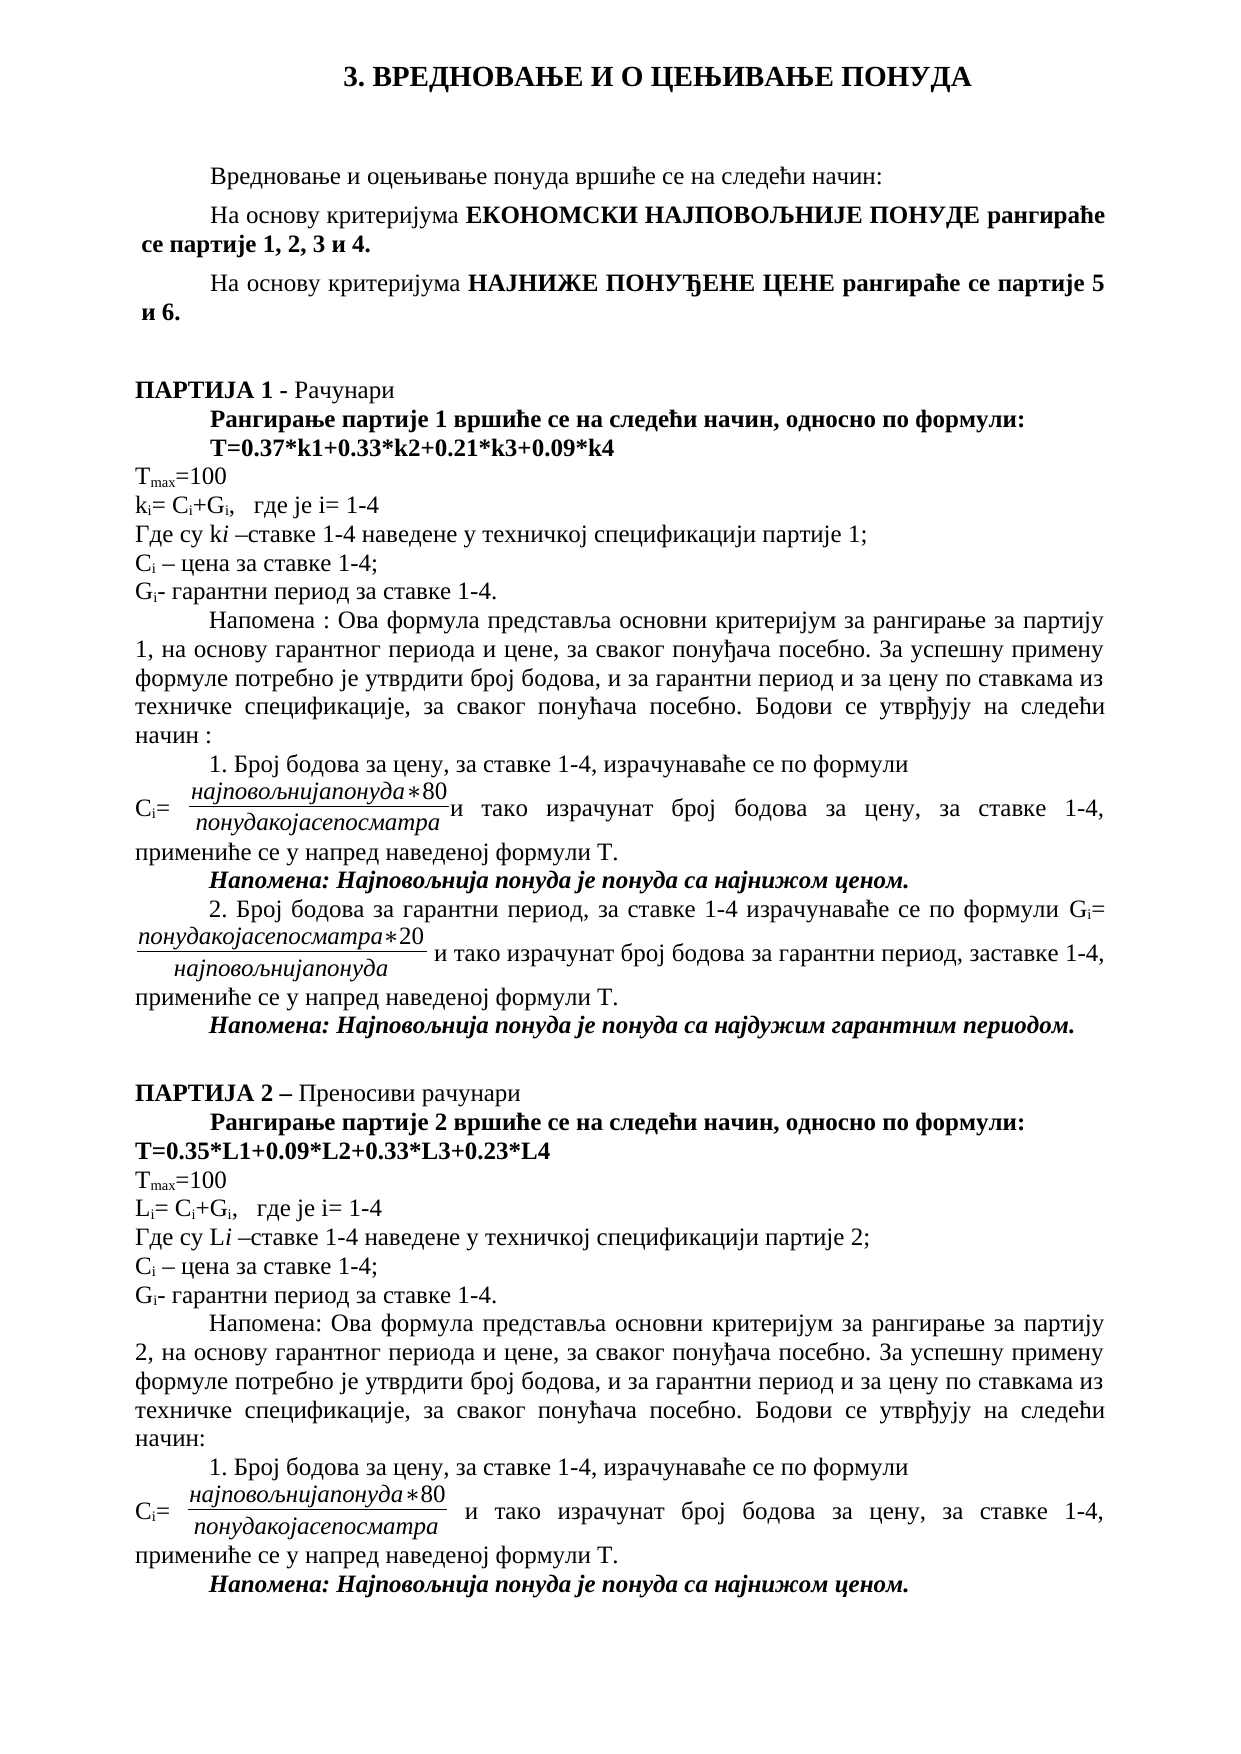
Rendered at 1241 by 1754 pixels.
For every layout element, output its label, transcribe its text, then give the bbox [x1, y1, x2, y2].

text Напомена : Ова формула представља основни критеријум за рангирање за партију 1, на основу гарантног периода и цене, за сваког понуђача посебно. За успешну примену формуле потребно је утврдити број бодова, и за гарантни период и за цену по ставкама из техничке спецификације, за сваког понућача посебно. Бодови се утврђују на следећи начин : [135, 605, 1105, 749]
text T=0.37*k1+0.33*k2+0.21*k3+0.09*k4 [135, 433, 1105, 461]
text На основу критеријума ЕКОНОМСКИ НАЈПОВОЉНИЈЕ ПОНУДЕ рангираће се партијe 1, 2, 3 и 4. [141, 200, 1105, 258]
text Тmax=100 [135, 461, 1105, 490]
text Ci – цена за ставке 1-4; [135, 548, 1105, 576]
text Li= Ci+Gi, где је i= 1-4 [135, 1193, 1105, 1222]
text ПАРТИЈА 2 – Преносиви рачунари [135, 1078, 1105, 1107]
text Тmax=100 [135, 1165, 1105, 1193]
text Ci= и тако израчунат број бодова за цену, за ставке 1-4, примениће се у напред наведеној формули T. [135, 778, 1105, 865]
text 1. Број бодова за цену, за ставке 1-4, израчунаваће се по формули [135, 1452, 1105, 1481]
text Напомена: Најповољнија понуда је понуда са најдужим гарантним периодом. [135, 1011, 1105, 1039]
text Gi- гарантни период за ставке 1-4. [135, 576, 1105, 605]
text 3. ВРЕДНОВАЊЕ И О ЦЕЊИВАЊЕ ПОНУДА [135, 60, 1105, 93]
text Где су ki –ставке 1-4 наведене у техничкој спецификацији партије 1; [135, 519, 1105, 548]
text ПАРТИЈА 1 - Рачунари [135, 375, 1105, 404]
text Напомена: Најповољнија понуда је понуда са најнижом ценом. [135, 865, 1105, 894]
text 1. Број бодова за цену, за ставке 1-4, израчунаваће се по формули [135, 749, 1105, 778]
text На основу критеријума НАЈНИЖЕ ПОНУЂЕНЕ ЦЕНЕ рангираће се партијe 5 и 6. [141, 268, 1105, 326]
text Вредновање и оцењивање понуда вршиће се на следећи начин: [141, 161, 1105, 190]
text Ci= и тако израчунат број бодова за цену, за ставке 1-4, примениће се у напред наведеној формули T. [135, 1481, 1105, 1569]
text T=0.35*L1+0.09*L2+0.33*L3+0.23*L4 [135, 1136, 1105, 1165]
text ki= Ci+Gi, где је i= 1-4 [135, 490, 1105, 519]
text Напомена: Ова формула представља основни критеријум за рангирање за партију 2, на основу гарантног периода и цене, за сваког понуђача посебно. За успешну примену формуле потребно је утврдити број бодова, и за гарантни период и за цену по ставкама из техничке спецификације, за сваког понућача посебно. Бодови се утврђују на следећи начин: [135, 1308, 1105, 1452]
text Ci – цена за ставке 1-4; [135, 1251, 1105, 1280]
text Gi- гарантни период за ставке 1-4. [135, 1280, 1105, 1308]
text Рангирање партије 1 вршиће се на следећи начин, односно по формули: [135, 404, 1105, 433]
text Где су Li –ставке 1-4 наведене у техничкој спецификацији партије 2; [135, 1222, 1105, 1251]
text Напомена: Најповољнија понуда је понуда са најнижом ценом. [135, 1569, 1105, 1597]
text 2. Број бодова за гарантни период, за ставке 1-4 израчунаваће се по формули Gi= и тако израчунат број бодова за гарантни период, заставке 1-4, примениће се у напред наведеној формули T. [135, 894, 1105, 1011]
text Рангирање партије 2 вршиће се на следећи начин, односно по формули: [135, 1107, 1105, 1136]
